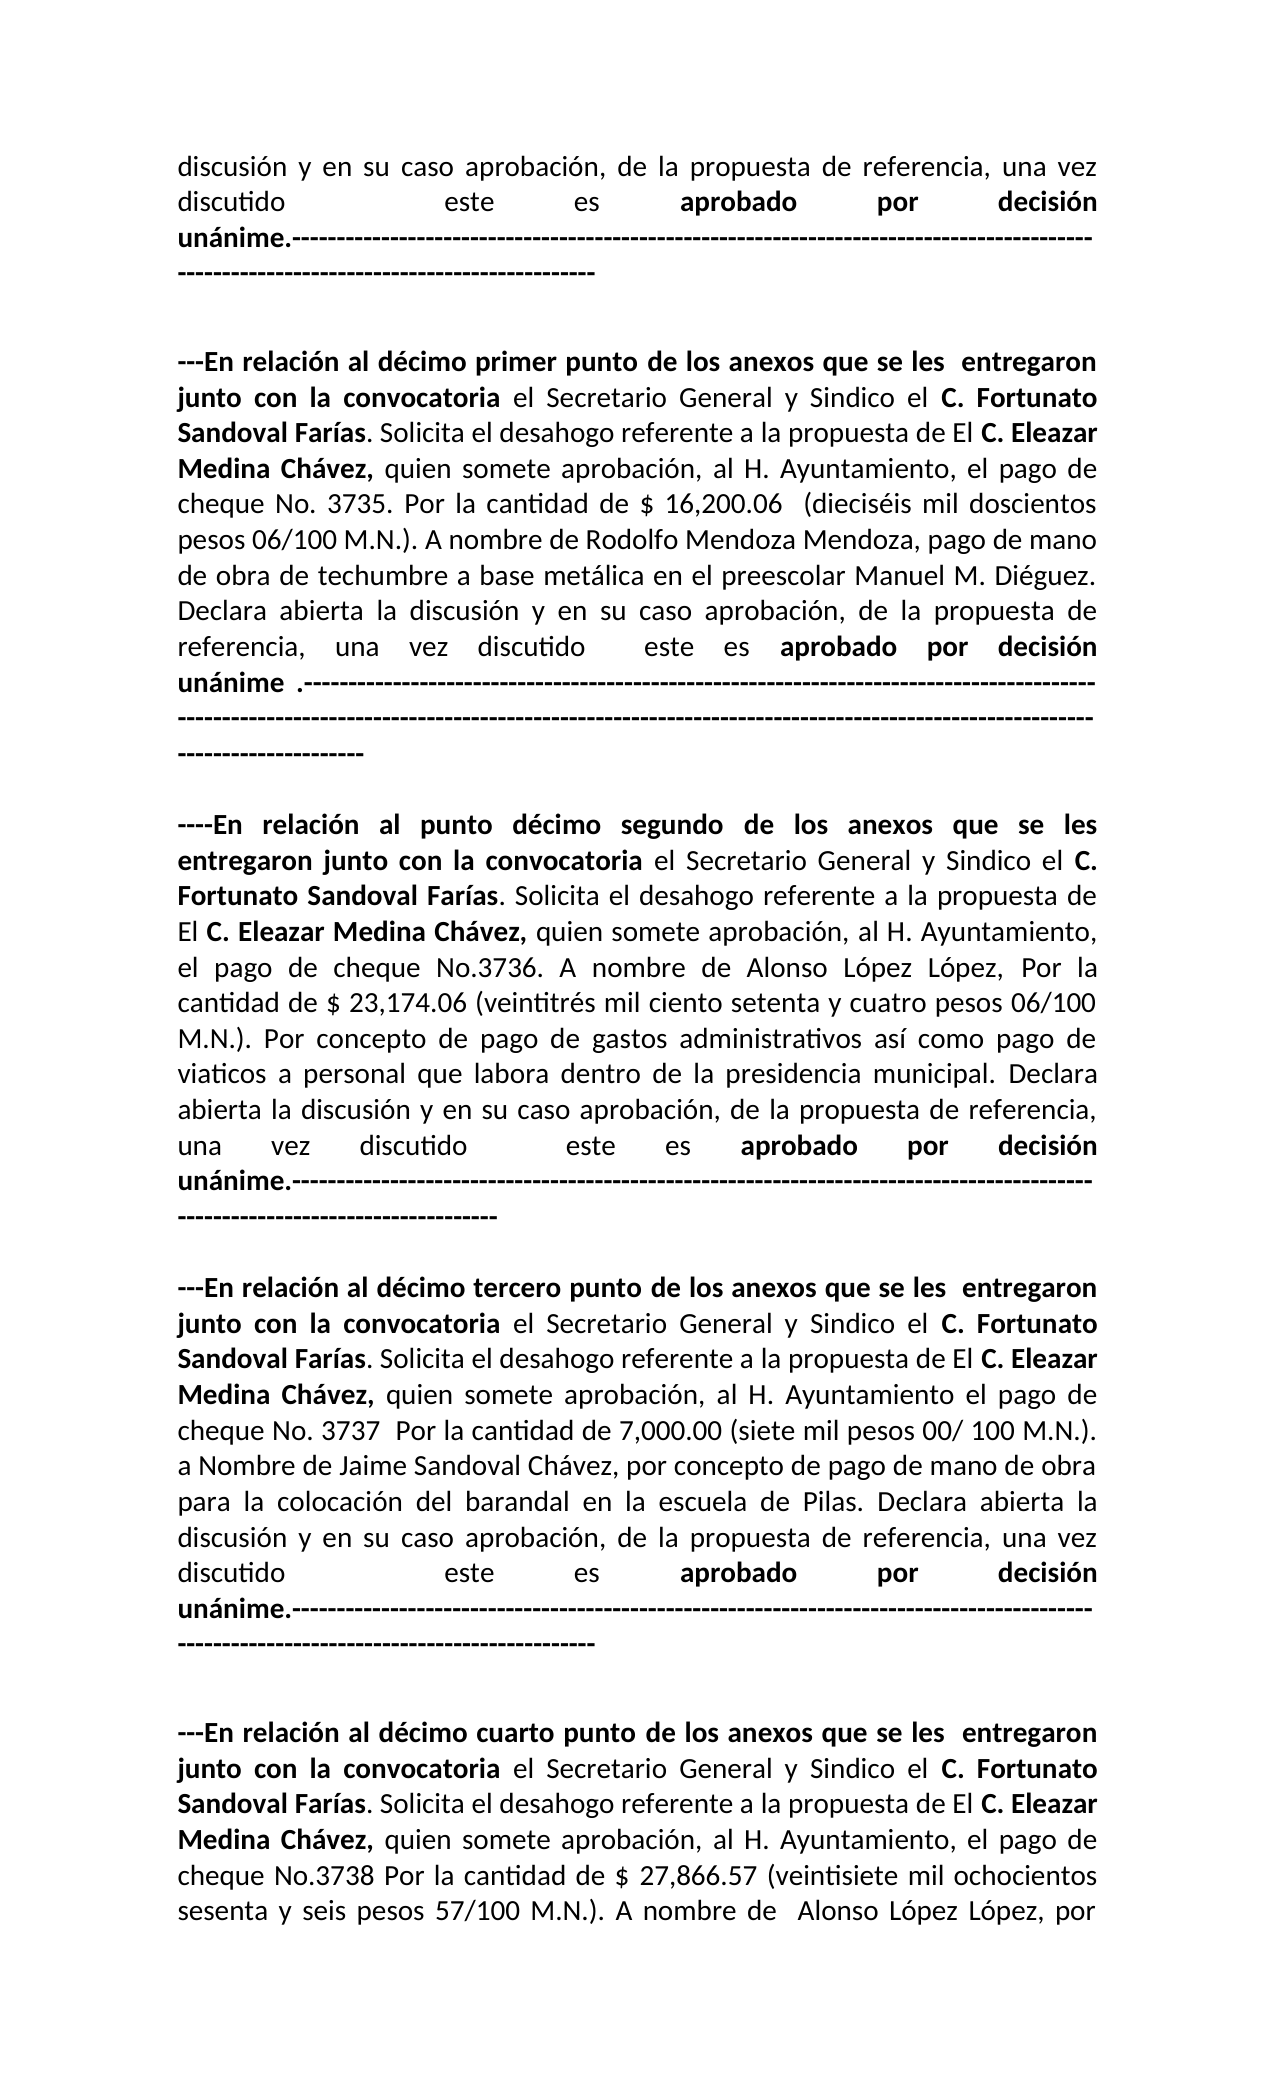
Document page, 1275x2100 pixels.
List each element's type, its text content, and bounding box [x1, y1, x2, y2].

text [177, 1714, 1098, 1928]
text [177, 148, 1098, 290]
text ---En relación al décimo primer punto de los anexos que se les entregaron junto con la convocatoria el Secretario General y Sindico el C. Fortunato Sandoval Farías. Solicita el desahogo referente a la propuesta de El C. Eleazar Medina Chávez, quien somete aprobación, al H. Ayuntamiento, el pago de cheque No. 3735. Por la cantidad de $ 16,200.06 (dieciséis mil doscientos pesos 06/100 M.N.). A nombre de Rodolfo Mendoza Mendoza, pago de mano de obra de techumbre a base metálica en el preescolar Manuel M. Diéguez. Declara abierta la discusión y en su caso aprobación, de la propuesta de referencia, una vez discutido este es aprobado por decisión unánime .--------------------------------------------------------------------------------------------------------------------------------------------------------------------------------------------------------------------- [177, 343, 1098, 771]
text ---En relación al décimo tercero punto de los anexos que se les entregaron junto con la convocatoria el Secretario General y Sindico el C. Fortunato Sandoval Farías. Solicita el desahogo referente a la propuesta de El C. Eleazar Medina Chávez, quien somete aprobación, al H. Ayuntamiento el pago de cheque No. 3737 Por la cantidad de 7,000.00 (siete mil pesos 00/ 100 M.N.). a Nombre de Jaime Sandoval Chávez, por concepto de pago de mano de obra para la colocación del barandal en la escuela de Pilas. Declara abierta la discusión y en su caso aprobación, de la propuesta de referencia, una vez discutido este es aprobado por decisión unánime.----------------------------------------------------------------------------------------------------------------------------------------- [177, 1269, 1098, 1661]
text ----En relación al punto décimo segundo de los anexos que se les entregaron junto con la convocatoria el Secretario General y Sindico el C. Fortunato Sandoval Farías. Solicita el desahogo referente a la propuesta de El C. Eleazar Medina Chávez, quien somete aprobación, al H. Ayuntamiento, el pago de cheque No.3736. A nombre de Alonso López López, Por la cantidad de $ 23,174.06 (veintitrés mil ciento setenta y cuatro pesos 06/100 M.N.). Por concepto de pago de gastos administrativos así como pago de viaticos a personal que labora dentro de la presidencia municipal. Declara abierta la discusión y en su caso aprobación, de la propuesta de referencia, una vez discutido este es aprobado por decisión unánime.------------------------------------------------------------------------------------------------------------------------------ [177, 806, 1098, 1234]
